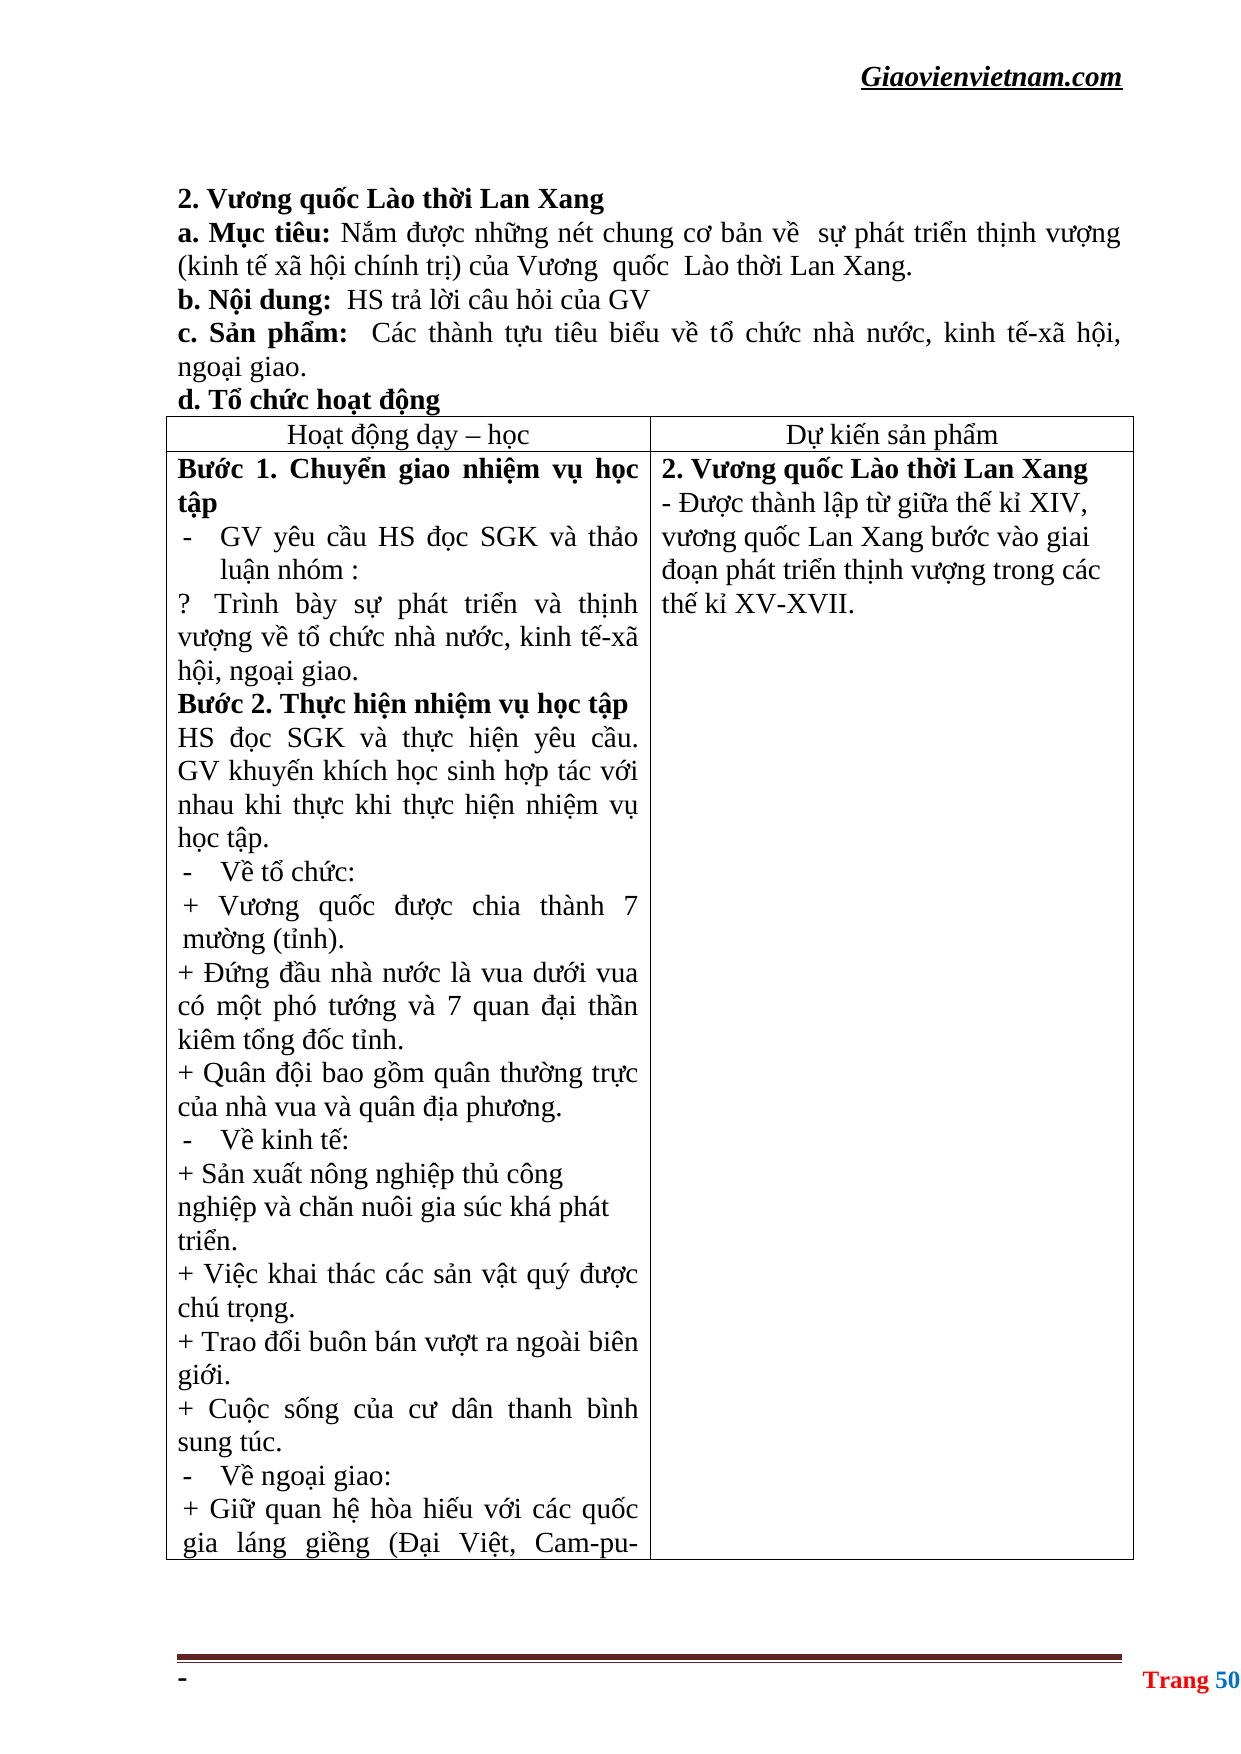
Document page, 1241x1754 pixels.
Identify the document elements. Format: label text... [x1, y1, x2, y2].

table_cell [167, 452, 650, 1558]
text 2. Vương quốc Lào thời Lan Xang [177, 181, 1122, 215]
text d. Tổ chức hoạt động [177, 382, 1122, 416]
text a. Mục tiêu: Nắm được những nét chung cơ bản về sự phát triển thịnh vượng (kinh tế xã hội chính trị) của Vương quốc Lào thời Lan Xang. [177, 215, 1122, 282]
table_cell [651, 452, 1133, 1558]
text c. Sản phẩm: Các thành tựu tiêu biểu về tổ chức nhà nước, kinh tế-xã hội, ngoại giao. [177, 315, 1122, 382]
table_header Hoạt động dạy – học [167, 417, 650, 451]
table_header Dự kiến sản phẩm [651, 417, 1133, 451]
text b. Nội dung: HS trả lời câu hỏi của GV [177, 282, 1122, 315]
